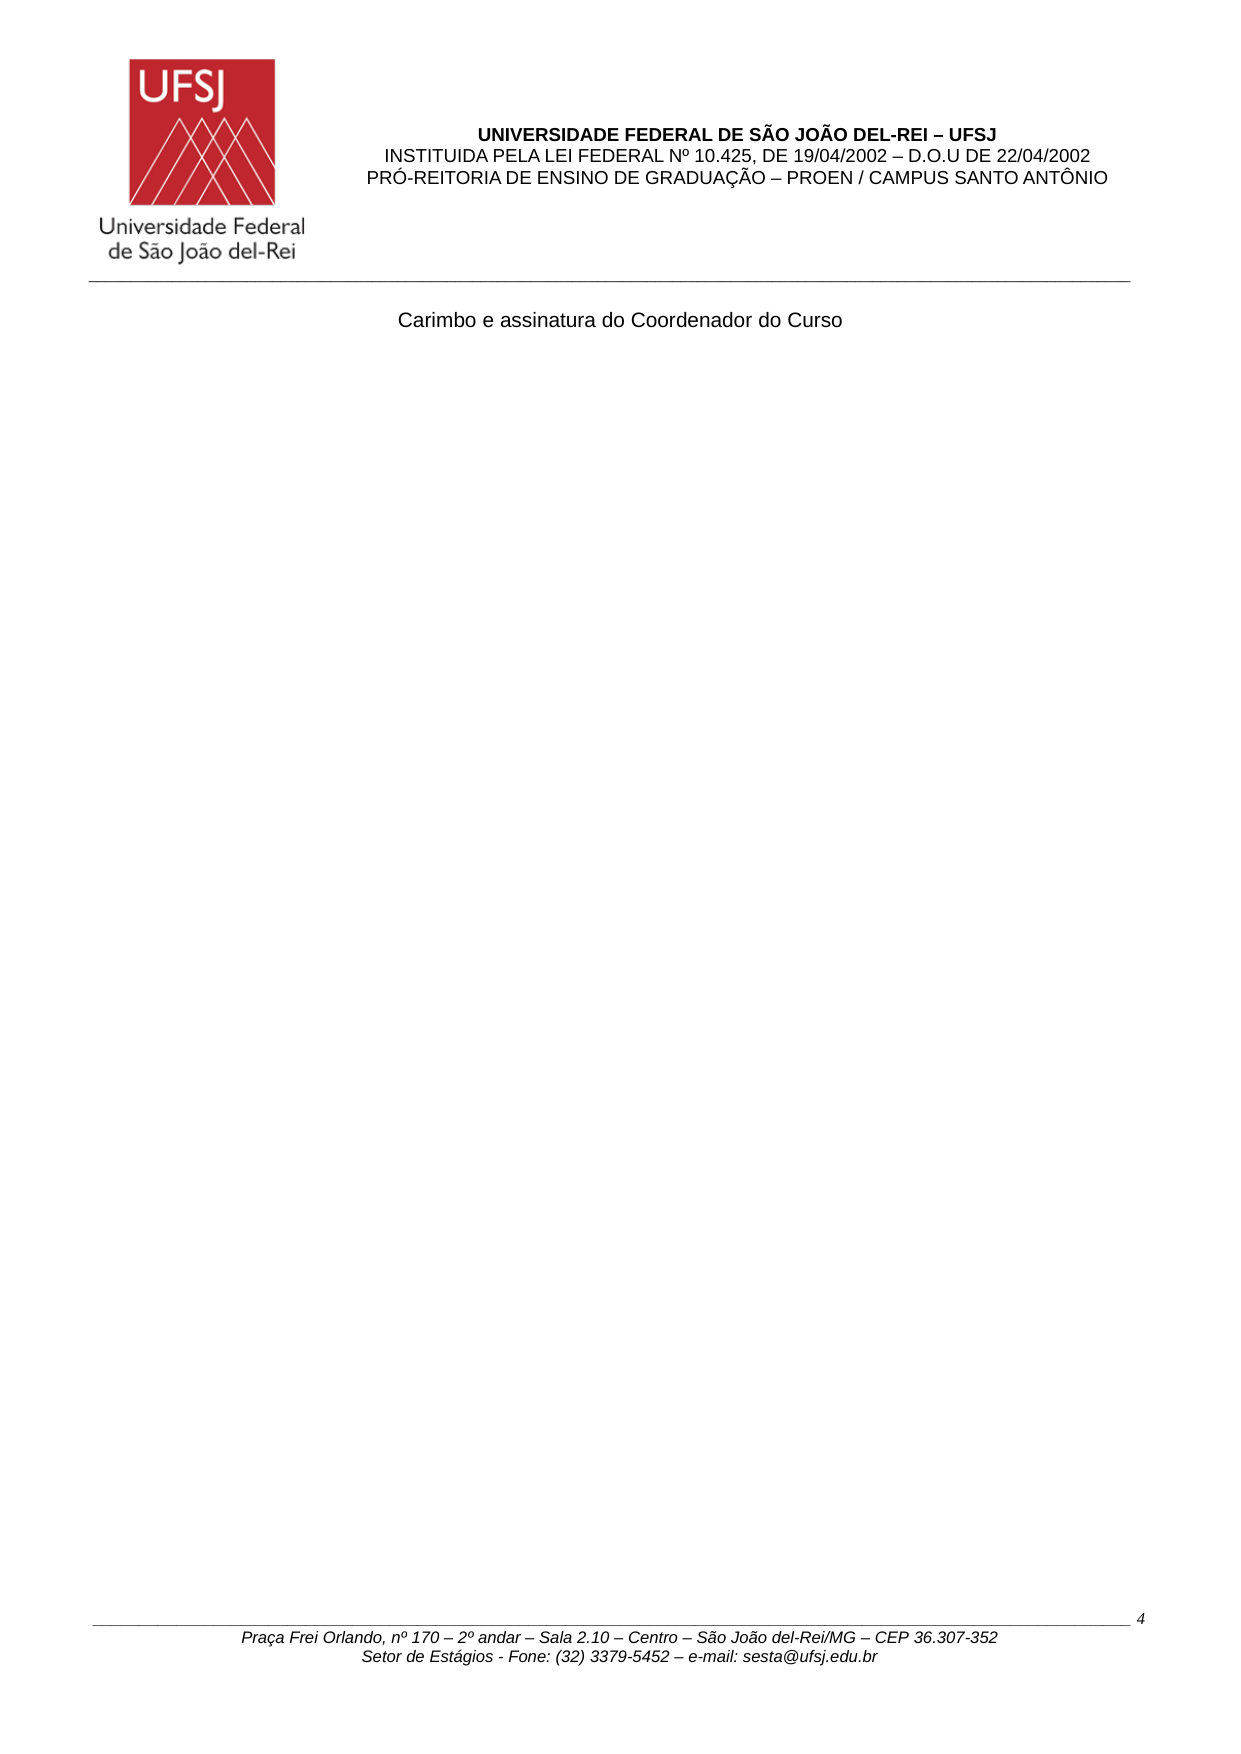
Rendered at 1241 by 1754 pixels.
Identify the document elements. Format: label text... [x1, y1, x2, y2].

text Carimbo e assinatura do Coordenador do Curso [88, 308, 1152, 332]
picture [99, 59, 305, 265]
